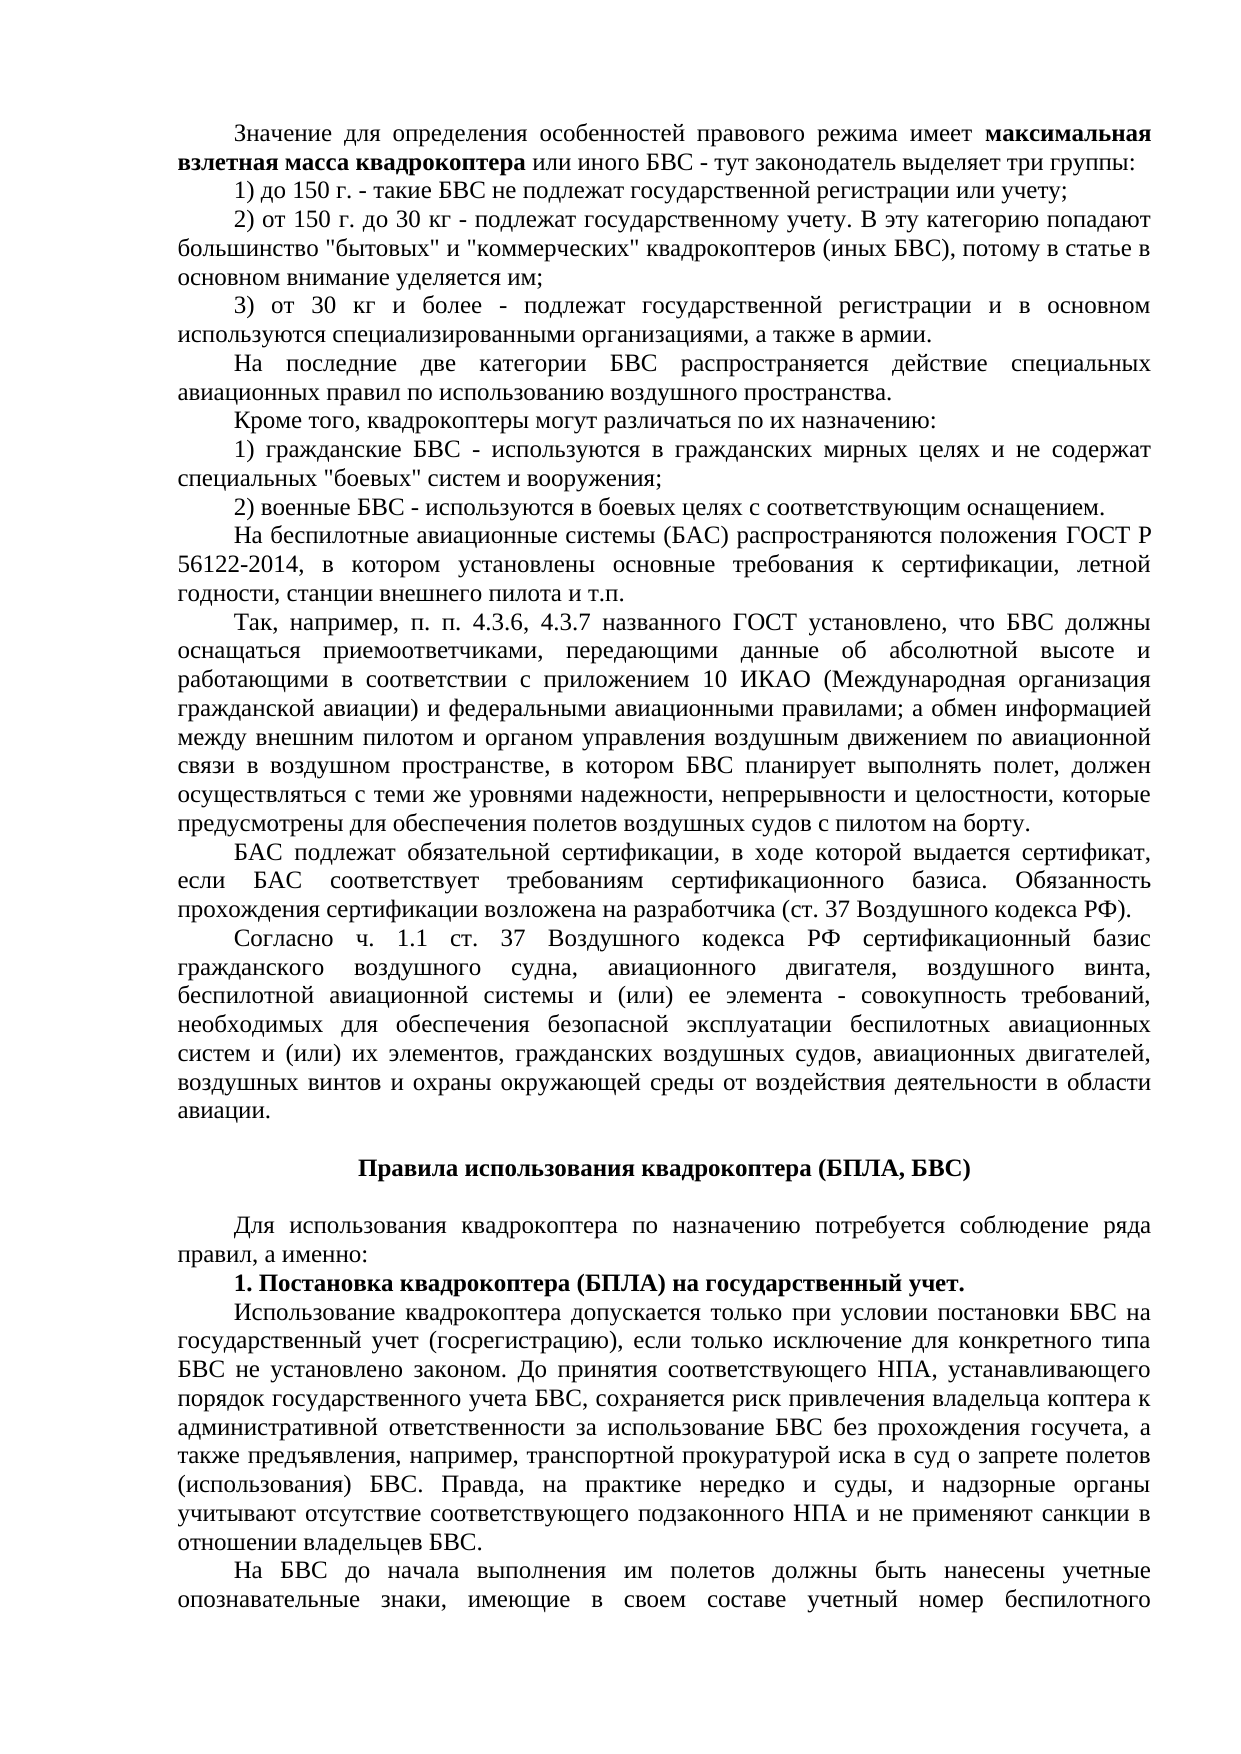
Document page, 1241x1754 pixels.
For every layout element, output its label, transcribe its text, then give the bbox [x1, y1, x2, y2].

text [177, 1556, 1152, 1613]
text Использование квадрокоптера допускается только при условии постановки БВС на государственный учет (госрегистрацию), если только исключение для конкретного типа БВС не установлено законом. До принятия соответствующего НПА, устанавливающего порядок государственного учета БВС, сохраняется риск привлечения владельца коптера к административной ответственности за использование БВС без прохождения госучета, а также предъявления, например, транспортной прокуратурой иска в суд о запрете полетов (использования) БВС. Правда, на практике нередко и суды, и надзорные органы учитывают отсутствие соответствующего подзаконного НПА и не применяют санкции в отношении владельцев БВС. [177, 1297, 1152, 1556]
text 1) гражданские БВС - используются в гражданских мирных целях и не содержат специальных "боевых" систем и вооружения; [177, 434, 1152, 492]
text 2) военные БВС - используются в боевых целях с соответствующим оснащением. [177, 492, 1152, 521]
text Значение для определения особенностей правового режима имеет максимальная взлетная масса квадрокоптера или иного БВС - тут законодатель выделяет три группы: [177, 118, 1152, 176]
text Для использования квадрокоптера по назначению потребуется соблюдение ряда правил, а именно: [177, 1211, 1152, 1268]
text БАС подлежат обязательной сертификации, в ходе которой выдается сертификат, если БАС соответствует требованиям сертификационного базиса. Обязанность прохождения сертификации возложена на разработчика (ст. 37 Воздушного кодекса РФ). [177, 837, 1152, 923]
text 3) от 30 кг и более - подлежат государственной регистрации и в основном используются специализированными организациями, а также в армии. [177, 291, 1152, 348]
text Кроме того, квадрокоптеры могут различаться по их назначению: [177, 406, 1152, 434]
text 1. Постановка квадрокоптера (БПЛА) на государственный учет. [177, 1268, 1152, 1297]
text 2) от 150 г. до 30 кг - подлежат государственному учету. В эту категорию попадают большинство "бытовых" и "коммерческих" квадрокоптеров (иных БВС), потому в статье в основном внимание уделяется им; [177, 204, 1152, 291]
text На последние две категории БВС распространяется действие специальных авиационных правил по использованию воздушного пространства. [177, 348, 1152, 406]
text Так, например, п. п. 4.3.6, 4.3.7 названного ГОСТ установлено, что БВС должны оснащаться приемоответчиками, передающими данные об абсолютной высоте и работающими в соответствии с приложением 10 ИКАО (Международная организация гражданской авиации) и федеральными авиационными правилами; а обмен информацией между внешним пилотом и органом управления воздушным движением по авиационной связи в воздушном пространстве, в котором БВС планирует выполнять полет, должен осуществляться с теми же уровнями надежности, непрерывности и целостности, которые предусмотрены для обеспечения полетов воздушных судов с пилотом на борту. [177, 607, 1152, 837]
text На беспилотные авиационные системы (БАС) распространяются положения ГОСТ Р 56122-2014, в котором установлены основные требования к сертификации, летной годности, станции внешнего пилота и т.п. [177, 521, 1152, 607]
text 1) до 150 г. - такие БВС не подлежат государственной регистрации или учету; [177, 176, 1152, 204]
text Согласно ч. 1.1 ст. 37 Воздушного кодекса РФ сертификационный базис гражданского воздушного судна, авиационного двигателя, воздушного винта, беспилотной авиационной системы и (или) ее элемента - совокупность требований, необходимых для обеспечения безопасной эксплуатации беспилотных авиационных систем и (или) их элементов, гражданских воздушных судов, авиационных двигателей, воздушных винтов и охраны окружающей среды от воздействия деятельности в области авиации. [177, 923, 1152, 1124]
title Правила использования квадрокоптера (БПЛА, БВС) [177, 1153, 1152, 1182]
